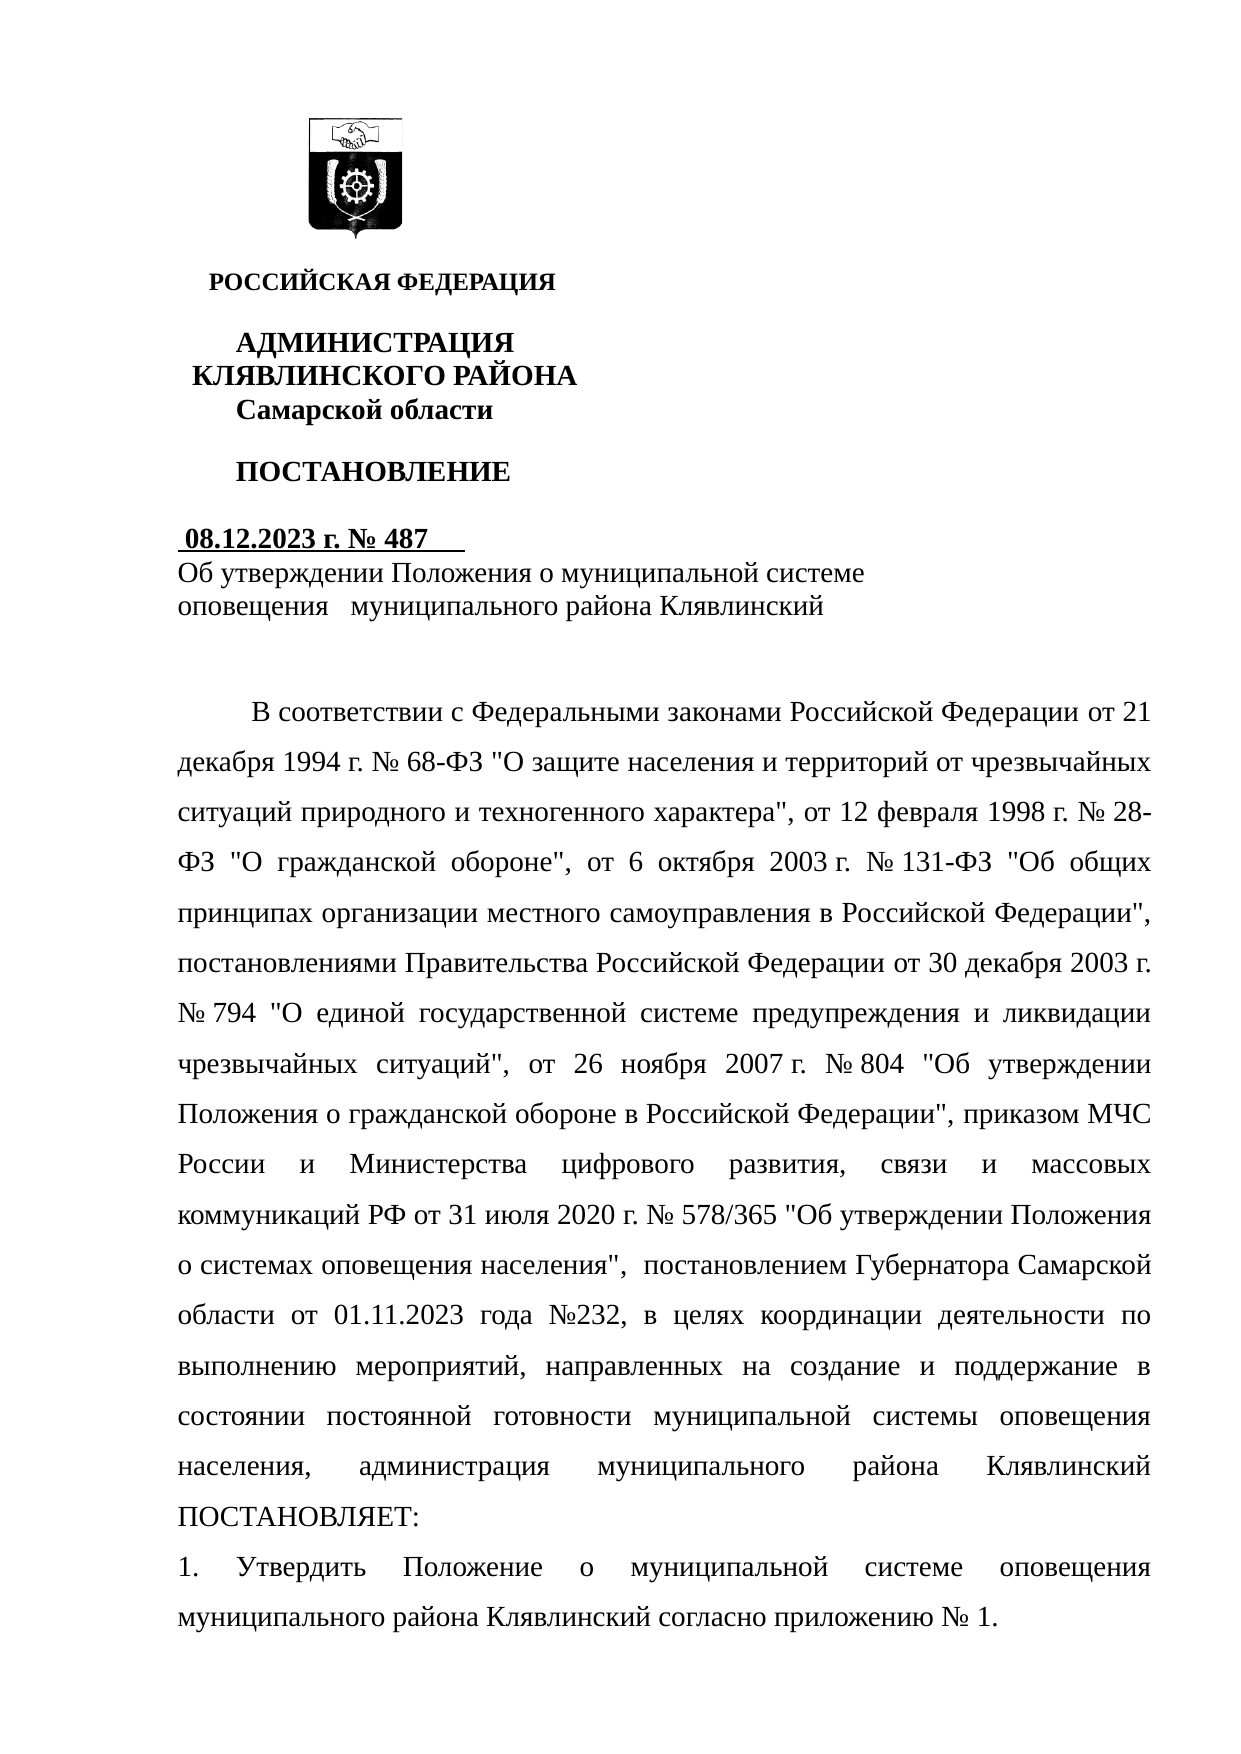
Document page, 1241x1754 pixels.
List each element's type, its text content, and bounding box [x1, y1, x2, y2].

text оповещения муниципального района Клявлинский [177, 588, 1152, 622]
text 1. Утвердить Положение о муниципальной системе оповещения муниципального района Клявлинский согласно приложению № 1. [177, 1549, 1152, 1633]
picture [308, 118, 403, 239]
text ПОСТАНОВЛЕНИЕ [177, 454, 1152, 488]
text КЛЯВЛИНСКОГО РАЙОНА [177, 358, 1152, 392]
text Самарской области [177, 392, 1152, 425]
text Об утверждении Положения о муниципальной системе [177, 555, 1152, 588]
text РОССИЙСКАЯ ФЕДЕРАЦИЯ [177, 267, 1152, 296]
text 08.12.2023 г. № 487 [177, 521, 1152, 555]
text АДМИНИСТРАЦИЯ [177, 325, 1152, 358]
text В соответствии с Федеральными законами Российской Федерации от 21 декабря 1994 г. № 68-ФЗ "О защите населения и территорий от чрезвычайных ситуаций природного и техногенного характера", от 12 февраля 1998 г. № 28-ФЗ "О гражданской обороне", от 6 октября 2003 г. № 131-ФЗ "Об общих принципах организации местного самоуправления в Российской Федерации", постановлениями Правительства Российской Федерации от 30 декабря 2003 г. № 794 "О единой государственной системе предупреждения и ликвидации чрезвычайных ситуаций", от 26 ноября 2007 г. № 804 "Об утверждении Положения о гражданской обороне в Российской Федерации", приказом МЧС России и Министерства цифрового развития, связи и массовых коммуникаций РФ от 31 июля 2020 г. № 578/365 "Об утверждении Положения о системах оповещения населения", постановлением Губернатора Самарской области от 01.11.2023 года №232, в целях координации деятельности по выполнению мероприятий, направленных на создание и поддержание в состоянии постоянной готовности муниципальной системы оповещения населения, администрация муниципального района Клявлинский ПОСТАНОВЛЯЕТ: [177, 694, 1152, 1532]
